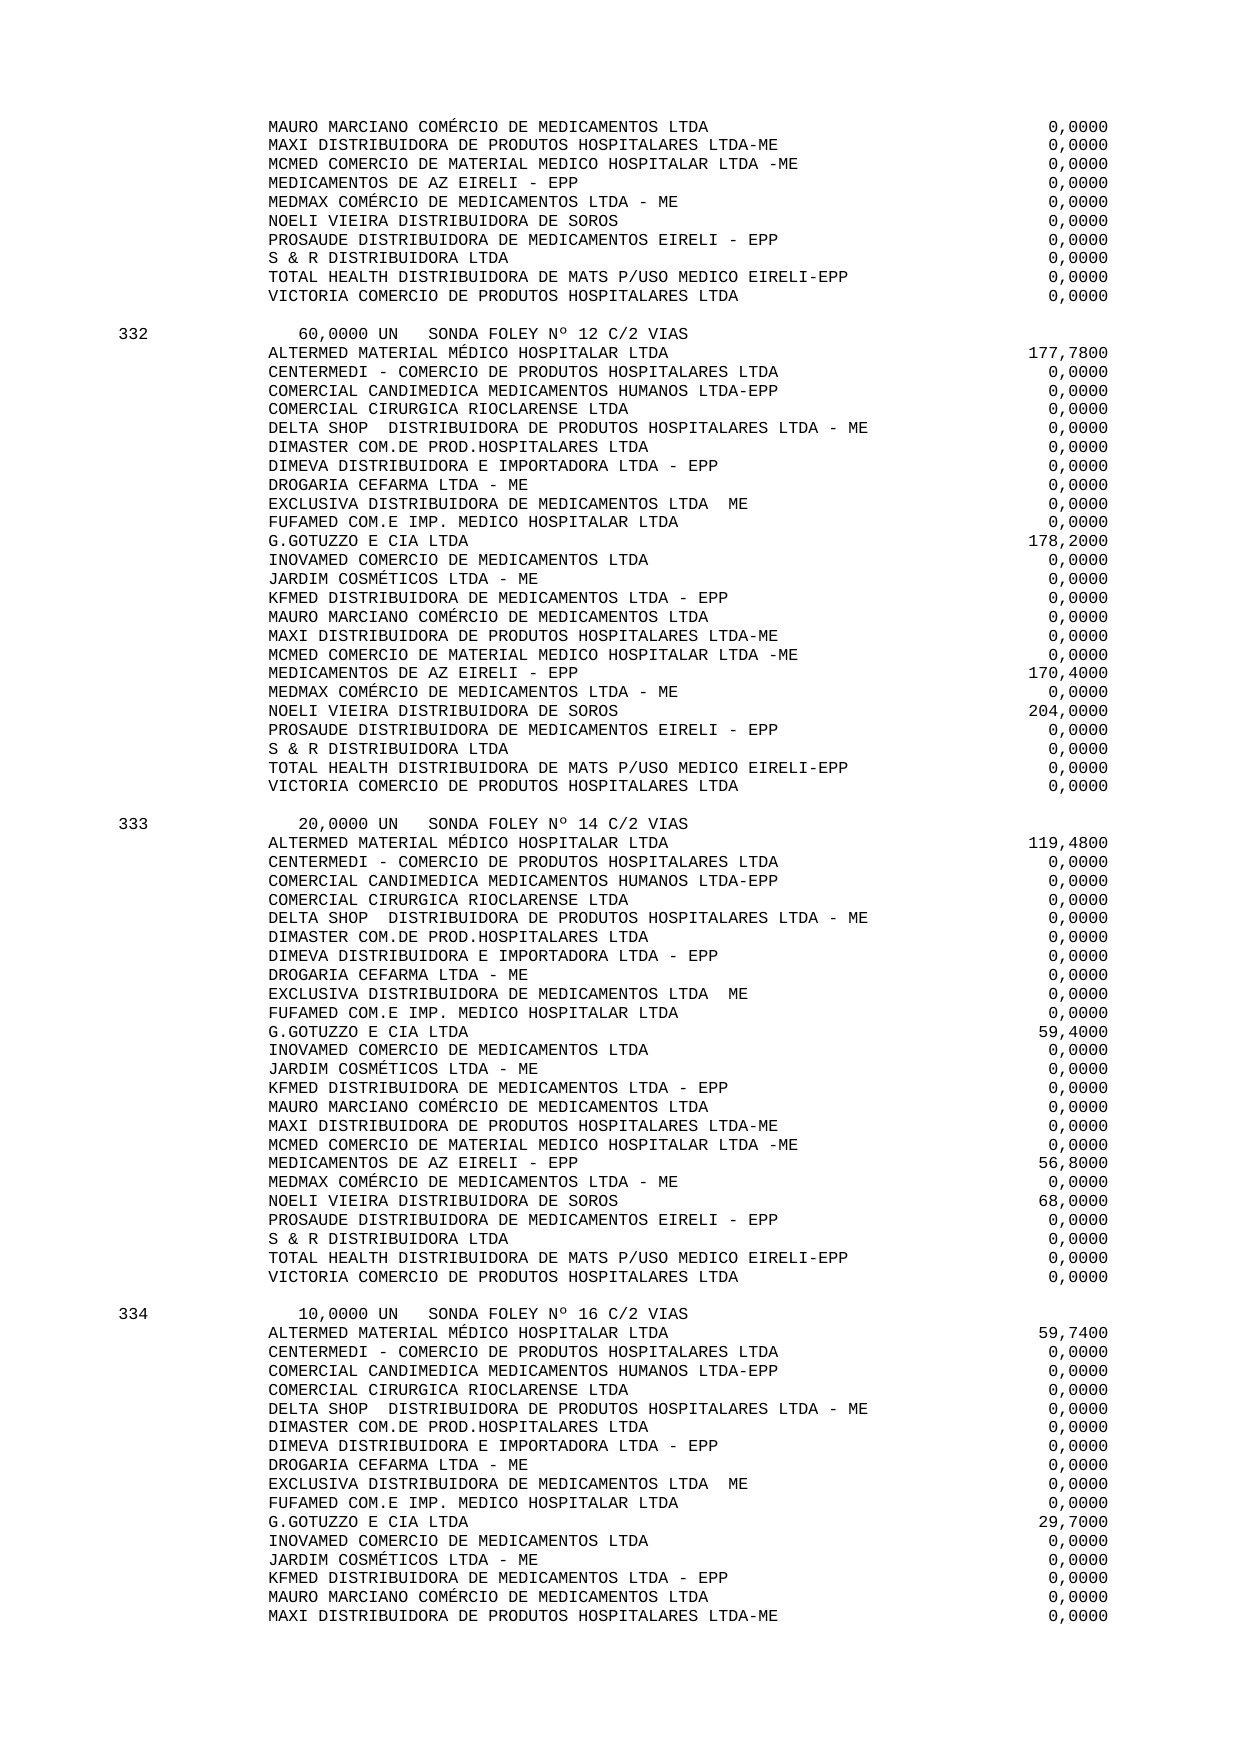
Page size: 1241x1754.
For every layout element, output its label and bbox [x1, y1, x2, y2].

text [118, 118, 1122, 1626]
